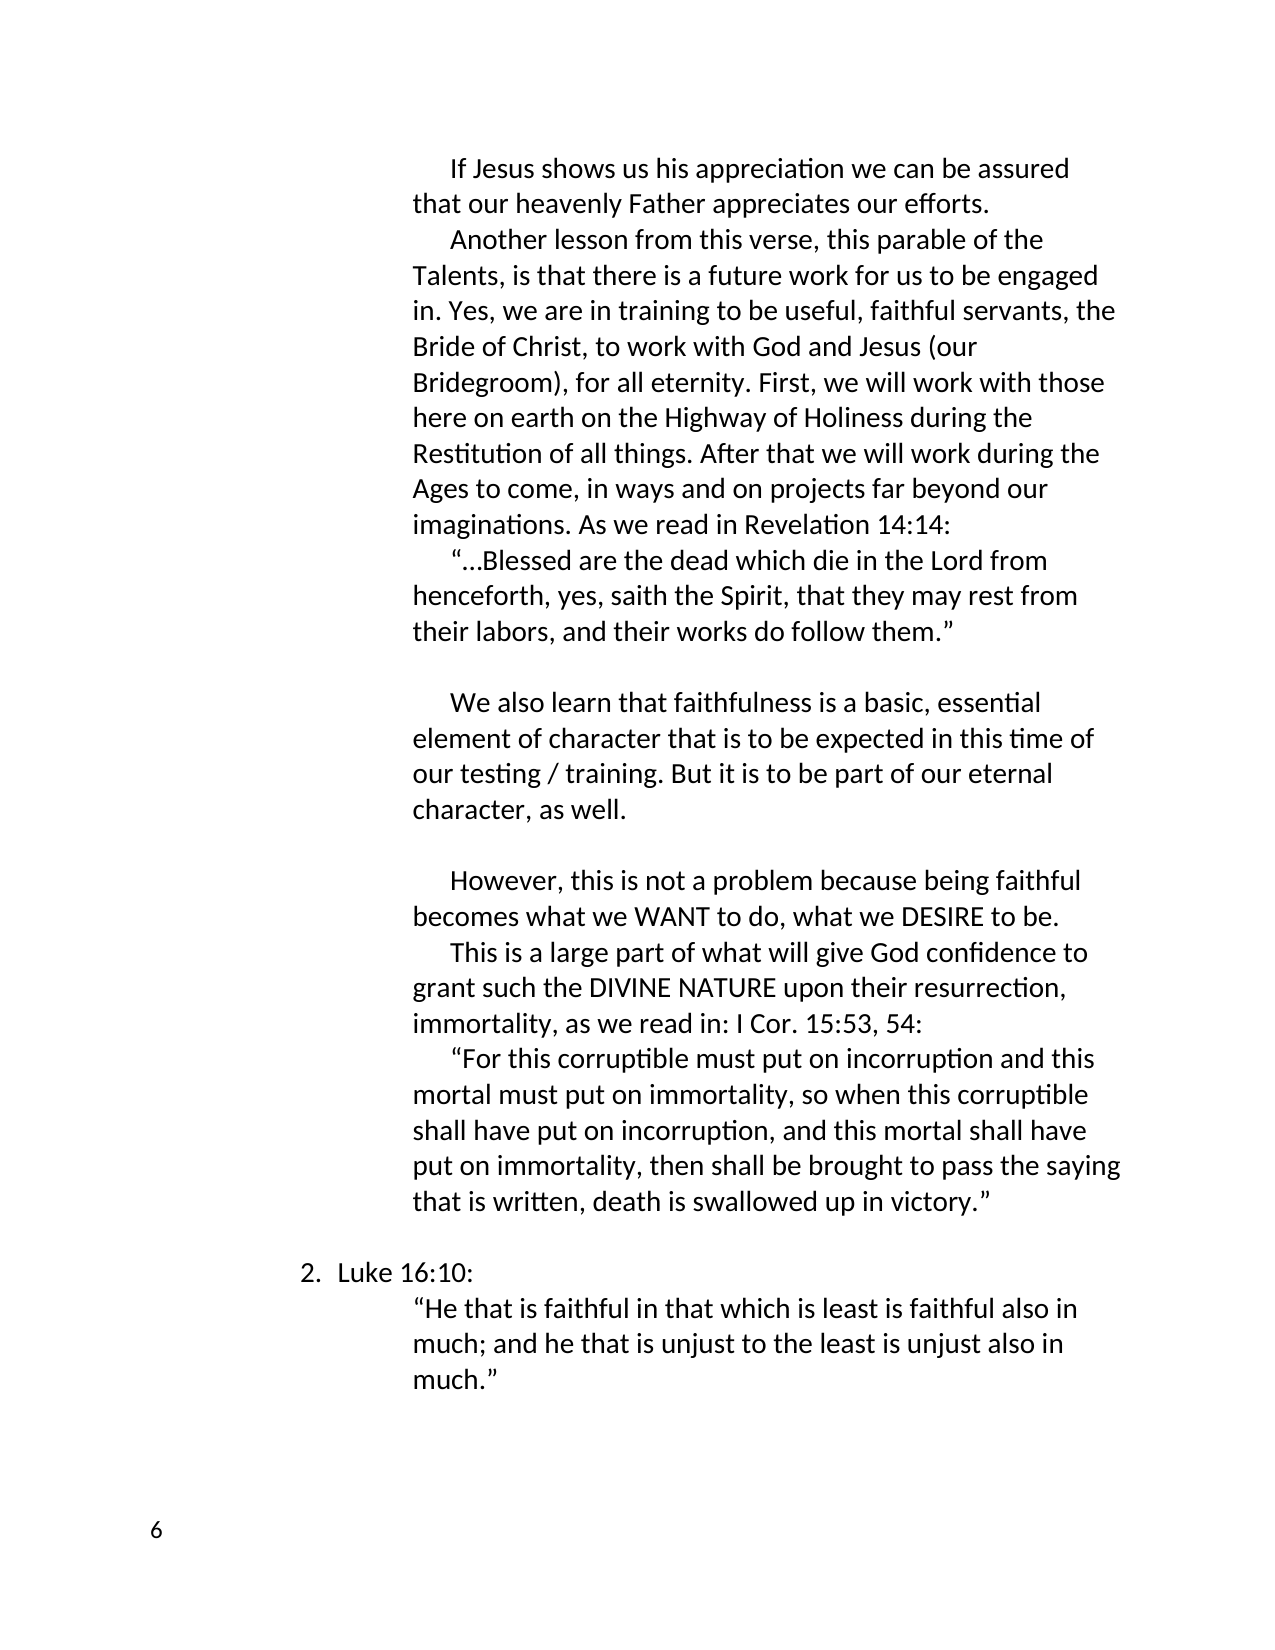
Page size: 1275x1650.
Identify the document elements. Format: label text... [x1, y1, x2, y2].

list This is a large part of what will give God confidence to grant such the DIVINE NATURE upon their resurrection, immortality, as we read in: I Cor. 15:53, 54: [412, 934, 1125, 1041]
list Another lesson from this verse, this parable of the Talents, is that there is a future work for us to be engaged in. Yes, we are in training to be useful, faithful servants, the Bride of Christ, to work with God and Jesus (our Bridegroom), for all eternity. First, we will work with those here on earth on the Highway of Holiness during the Restitution of all things. After that we will work during the Ages to come, in ways and on projects far beyond our imaginations. As we read in Revelation 14:14: [412, 221, 1125, 542]
list We also learn that faithfulness is a basic, essential element of character that is to be expected in this time of our testing / training. But it is to be part of our eternal character, as well. [412, 684, 1125, 827]
list Luke 16:10: [300, 1254, 1125, 1290]
list However, this is not a problem because being faithful becomes what we WANT to do, what we DESIRE to be. [412, 862, 1125, 934]
list “He that is faithful in that which is least is faithful also in much; and he that is unjust to the least is unjust also in much.” [412, 1290, 1125, 1397]
list “For this corruptible must put on incorruption and this mortal must put on immortality, so when this corruptible shall have put on incorruption, and this mortal shall have put on immortality, then shall be brought to pass the saying that is written, death is swallowed up in victory.” [412, 1041, 1125, 1219]
list If Jesus shows us his appreciation we can be assured that our heavenly Father appreciates our efforts. [412, 150, 1125, 221]
list “…Blessed are the dead which die in the Lord from henceforth, yes, saith the Spirit, that they may rest from their labors, and their works do follow them.” [412, 542, 1125, 649]
